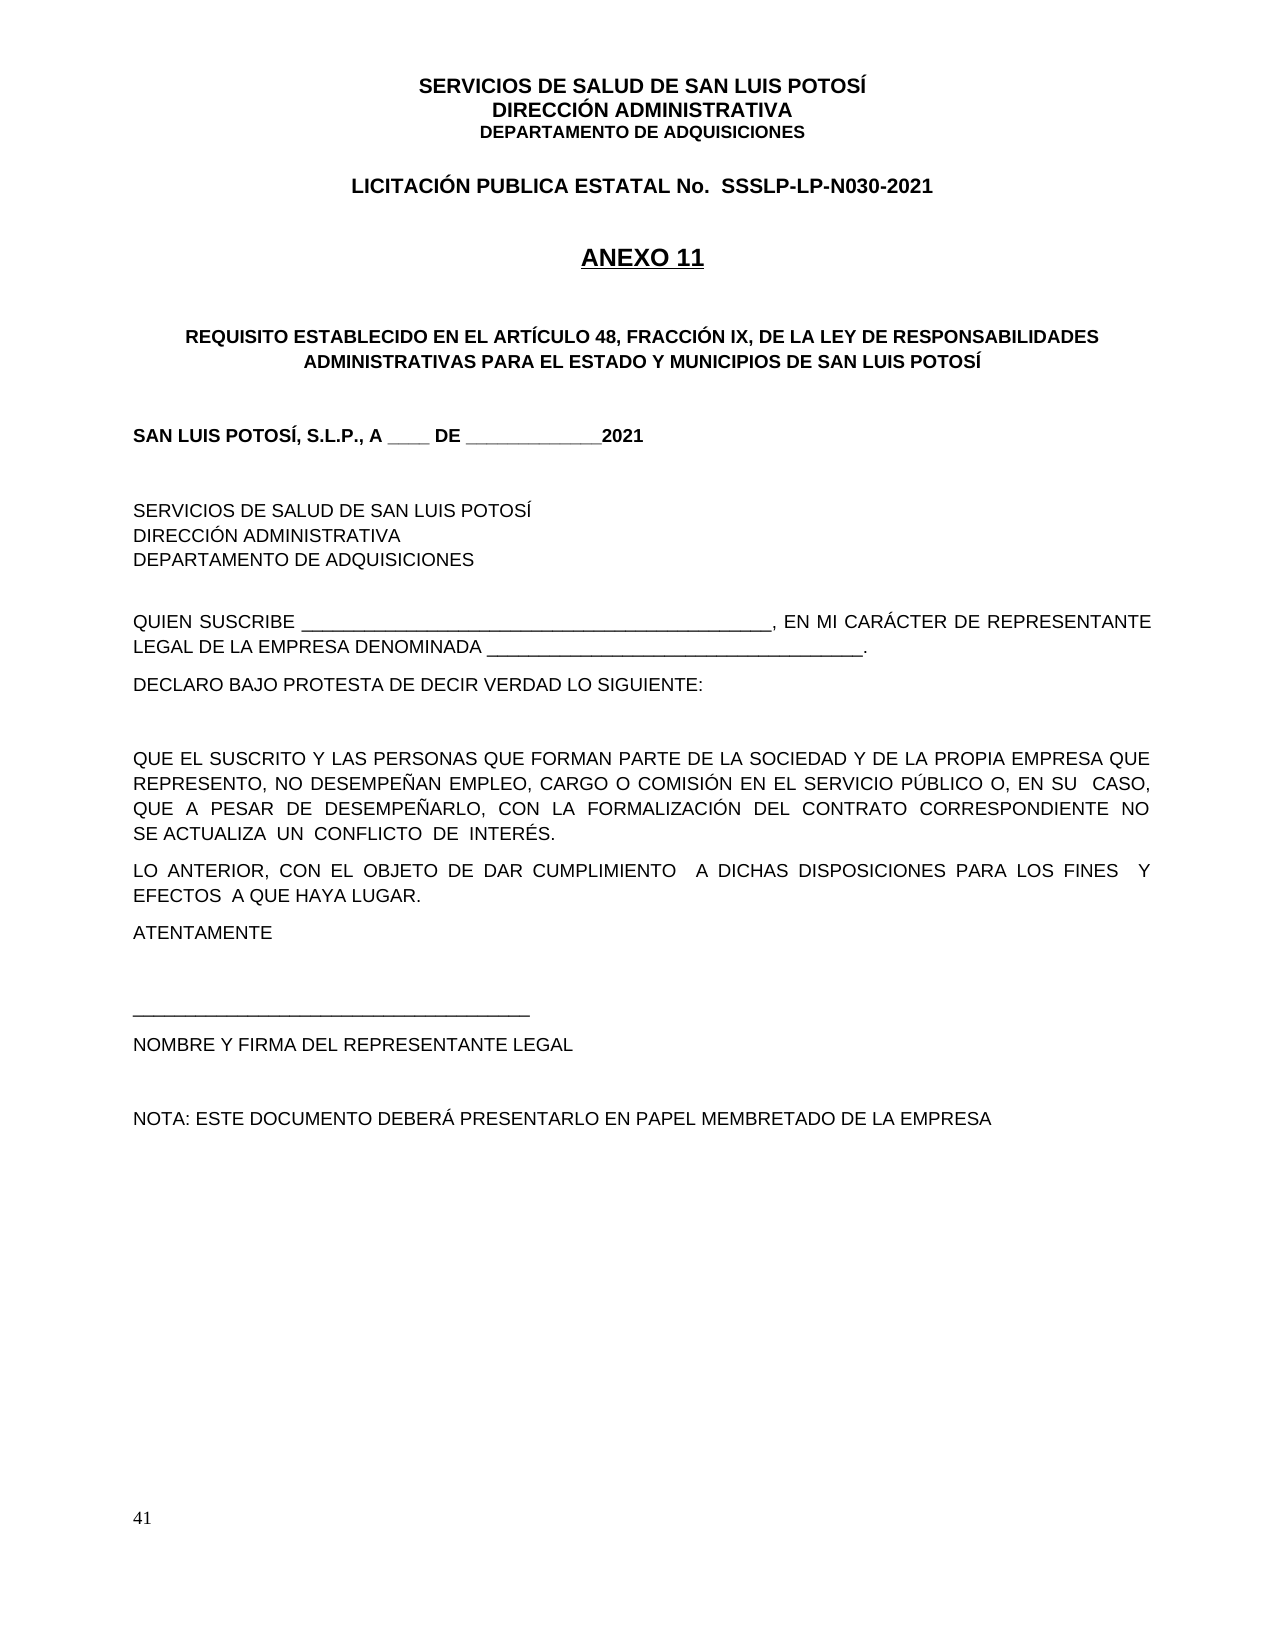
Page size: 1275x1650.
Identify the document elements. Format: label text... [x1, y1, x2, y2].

text ATENTAMENTE [133, 922, 1152, 943]
text LO ANTERIOR, CON EL OBJETO DE DAR CUMPLIMIENTO A DICHAS DISPOSICIONES PARA LOS FINES Y EFECTOS A QUE HAYA LUGAR. [133, 860, 1152, 906]
text NOTA: ESTE DOCUMENTO DEBERÁ PRESENTARLO EN PAPEL MEMBRETADO DE LA EMPRESA [133, 1108, 1152, 1130]
text QUE EL SUSCRITO Y LAS PERSONAS QUE FORMAN PARTE DE LA SOCIEDAD Y DE LA PROPIA EMPRESA QUE REPRESENTO, NO DESEMPEÑAN EMPLEO, CARGO O COMISIÓN EN EL SERVICIO PÚBLICO O, EN SU CASO, QUE A PESAR DE DESEMPEÑARLO, CON LA FORMALIZACIÓN DEL CONTRATO CORRESPONDIENTE NO SE ACTUALIZA UN CONFLICTO DE INTERÉS. [133, 748, 1152, 844]
text DECLARO BAJO PROTESTA DE DECIR VERDAD LO SIGUIENTE: [133, 673, 1152, 695]
text DIRECCIÓN ADMINISTRATIVA [133, 98, 1152, 122]
text ______________________________________ [133, 996, 1152, 1018]
text REQUISITO ESTABLECIDO EN EL ARTÍCULO 48, FRACCIÓN IX, DE LA LEY DE RESPONSABILIDADES ADMINISTRATIVAS PARA EL ESTADO Y MUNICIPIOS DE SAN LUIS POTOSÍ [133, 326, 1152, 372]
text ANEXO 11 [133, 243, 1152, 272]
text LICITACIÓN PUBLICA ESTATAL No. SSSLP-LP-N030-2021 [133, 174, 1152, 198]
text NOMBRE Y FIRMA DEL REPRESENTANTE LEGAL [133, 1034, 1152, 1055]
text SERVICIOS DE SALUD DE SAN LUIS POTOSÍ [133, 500, 1152, 521]
text DEPARTAMENTO DE ADQUISICIONES [133, 549, 1152, 571]
text SAN LUIS POTOSÍ, S.L.P., A ____ DE _____________2021 [133, 425, 1152, 447]
text SERVICIOS DE SALUD DE SAN LUIS POTOSÍ [133, 74, 1152, 98]
text QUIEN SUSCRIBE _____________________________________________, EN MI CARÁCTER DE REPRESENTANTE LEGAL DE LA EMPRESA DENOMINADA ____________________________________. [133, 611, 1152, 658]
text DIRECCIÓN ADMINISTRATIVA [133, 524, 1152, 546]
subtitle DEPARTAMENTO DE ADQUISICIONES [133, 122, 1152, 142]
